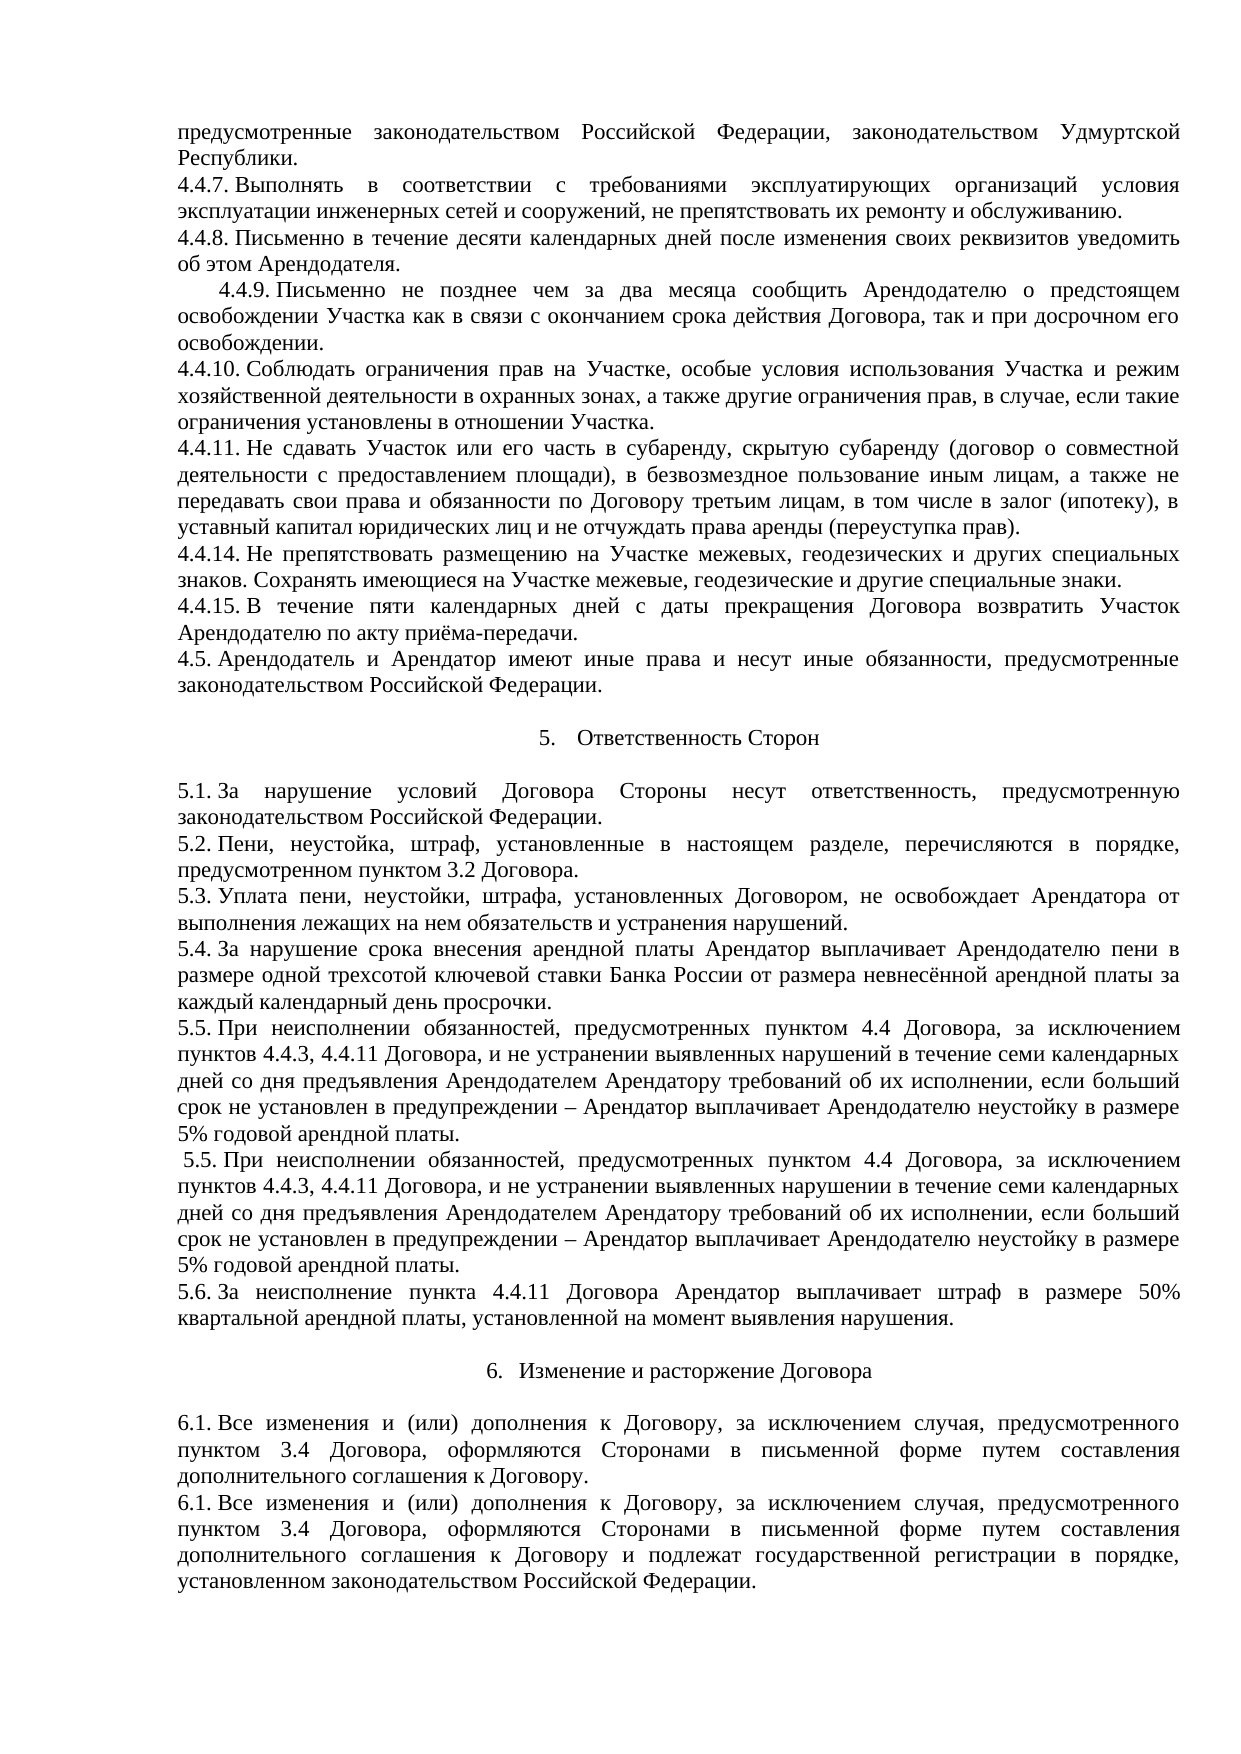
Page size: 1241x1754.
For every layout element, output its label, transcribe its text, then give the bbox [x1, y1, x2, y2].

text 4.4.9. Письменно не позднее чем за два месяца сообщить Арендодателю о предстоящем освобождении Участка как в связи с окончанием срока действия Договора, так и при досрочном его освобождении. [177, 276, 1181, 355]
text 4.4.14. Не препятствовать размещению на Участке межевых, геодезических и других специальных знаков. Сохранять имеющиеся на Участке межевые, геодезические и другие специальные знаки. [177, 540, 1181, 592]
text 5.5. При неисполнении обязанностей, предусмотренных пунктом 4.4 Договора, за исключением пунктов 4.4.3, 4.4.11 Договора, и не устранении выявленных нарушении в течение семи календарных дней со дня предъявления Арендодателем Арендатору требований об их исполнении, если больший срок не установлен в предупреждении – Арендатор выплачивает Арендодателю неустойку в размере 5% годовой арендной платы. [177, 1146, 1181, 1278]
text 5.3. Уплата пени, неустойки, штрафа, установленных Договором, не освобождает Арендатора от выполнения лежащих на нем обязательств и устранения нарушений. [177, 882, 1181, 935]
text 6.1. Все изменения и (или) дополнения к Договору, за исключением случая, предусмотренного пунктом 3.4 Договора, оформляются Сторонами в письменной форме путем составления дополнительного соглашения к Договору. [177, 1409, 1181, 1488]
text 4.5. Арендодатель и Арендатор имеют иные права и несут иные обязанности, предусмотренные законодательством Российской Федерации. [177, 645, 1181, 698]
text 4.4.10. Соблюдать ограничения прав на Участке, особые условия использования Участка и режим хозяйственной деятельности в охранных зонах, а также другие ограничения прав, в случае, если такие ограничения установлены в отношении Участка. [177, 355, 1181, 434]
text 4.4.7. Выполнять в соответствии с требованиями эксплуатирующих организаций условия эксплуатации инженерных сетей и сооружений, не препятствовать их ремонту и обслуживанию. [177, 171, 1181, 223]
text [177, 118, 1181, 171]
text 4.4.8. Письменно в течение десяти календарных дней после изменения своих реквизитов уведомить об этом Арендодателя. [177, 223, 1181, 276]
text 5.6. За неисполнение пункта 4.4.11 Договора Арендатор выплачивает штраф в размере 50% квартальной арендной платы, установленной на момент выявления нарушения. [177, 1278, 1181, 1330]
text 5.5. При неисполнении обязанностей, предусмотренных пунктом 4.4 Договора, за исключением пунктов 4.4.3, 4.4.11 Договора, и не устранении выявленных нарушений в течение семи календарных дней со дня предъявления Арендодателем Арендатору требований об их исполнении, если больший срок не установлен в предупреждении – Арендатор выплачивает Арендодателю неустойку в размере 5% годовой арендной платы. [177, 1014, 1181, 1146]
list Ответственность Сторон [177, 724, 1181, 751]
list Изменение и расторжение Договора [177, 1357, 1181, 1383]
text 5.1. За нарушение условий Договора Стороны несут ответственность, предусмотренную законодательством Российской Федерации. [177, 777, 1181, 830]
text 4.4.11. Не сдавать Участок или его часть в субаренду, скрытую субаренду (договор о совместной деятельности с предоставлением площади), в безвозмездное пользование иным лицам, а также не передавать свои права и обязанности по Договору третьим лицам, в том числе в залог (ипотеку), в уставный капитал юридических лиц и не отчуждать права аренды (переуступка прав). [177, 434, 1181, 540]
text 4.4.15. В течение пяти календарных дней с даты прекращения Договора возвратить Участок Арендодателю по акту приёма-передачи. [177, 592, 1181, 645]
text 5.2. Пени, неустойка, штраф, установленные в настоящем разделе, перечисляются в порядке, предусмотренном пунктом 3.2 Договора. [177, 830, 1181, 882]
text 6.1. Все изменения и (или) дополнения к Договору, за исключением случая, предусмотренного пунктом 3.4 Договора, оформляются Сторонами в письменной форме путем составления дополнительного соглашения к Договору и подлежат государственной регистрации в порядке, установленном законодательством Российской Федерации. [177, 1488, 1181, 1594]
text 5.4. За нарушение срока внесения арендной платы Арендатор выплачивает Арендодателю пени в размере одной трехсотой ключевой ставки Банка России от размера невнесённой арендной платы за каждый календарный день просрочки. [177, 935, 1181, 1014]
